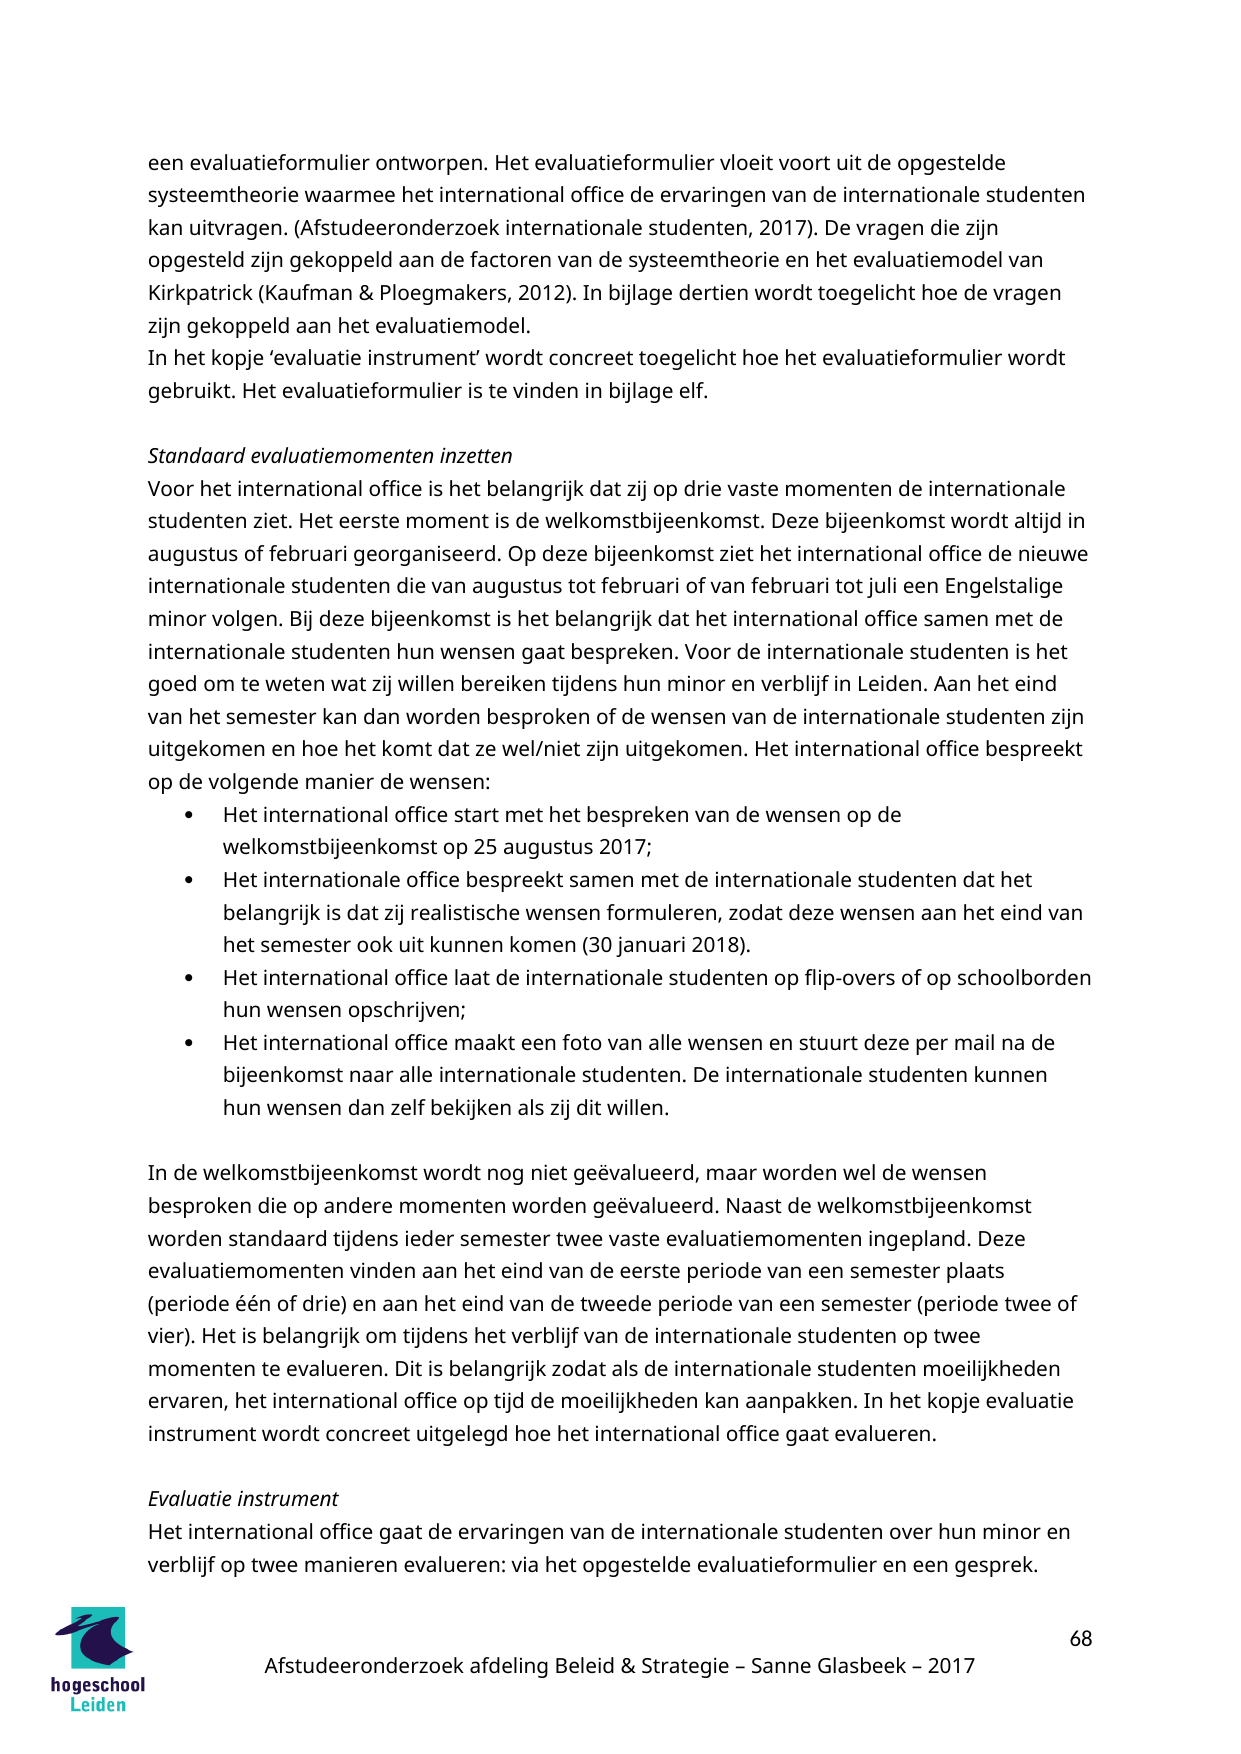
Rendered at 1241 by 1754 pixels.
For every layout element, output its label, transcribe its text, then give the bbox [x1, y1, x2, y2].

picture [36, 1592, 160, 1724]
text In het kopje ‘evaluatie instrument’ wordt concreet toegelicht hoe het evaluatieformulier wordt gebruikt. Het evaluatieformulier is te vinden in bijlage elf. [148, 343, 1092, 404]
text Voor het international office is het belangrijk dat zij op drie vaste momenten de internationale studenten ziet. Het eerste moment is de welkomstbijeenkomst. Deze bijeenkomst wordt altijd in augustus of februari georganiseerd. Op deze bijeenkomst ziet het international office de nieuwe internationale studenten die van augustus tot februari of van februari tot juli een Engelstalige minor volgen. Bij deze bijeenkomst is het belangrijk dat het international office samen met de internationale studenten hun wensen gaat bespreken. Voor de internationale studenten is het goed om te weten wat zij willen bereiken tijdens hun minor en verblijf in Leiden. Aan het eind van het semester kan dan worden besproken of de wensen van de internationale studenten zijn uitgekomen en hoe het komt dat ze wel/niet zijn uitgekomen. Het international office bespreekt op de volgende manier de wensen: [148, 474, 1092, 796]
list Het international office laat de internationale studenten op flip-overs of op schoolborden hun wensen opschrijven; [185, 963, 1092, 1024]
list Het international office start met het bespreken van de wensen op de welkomstbijeenkomst op 25 augustus 2017; [185, 800, 1092, 861]
text Standaard evaluatiemomenten inzetten [148, 441, 1092, 469]
list Het internationale office bespreekt samen met de internationale studenten dat het belangrijk is dat zij realistische wensen formuleren, zodat deze wensen aan het eind van het semester ook uit kunnen komen (30 januari 2018). [185, 865, 1092, 959]
text In de welkomstbijeenkomst wordt nog niet geëvalueerd, maar worden wel de wensen besproken die op andere momenten worden geëvalueerd. Naast de welkomstbijeenkomst worden standaard tijdens ieder semester twee vaste evaluatiemomenten ingepland. Deze evaluatiemomenten vinden aan het eind van de eerste periode van een semester plaats (periode één of drie) en aan het eind van de tweede periode van een semester (periode twee of vier). Het is belangrijk om tijdens het verblijf van de internationale studenten op twee momenten te evalueren. Dit is belangrijk zodat als de internationale studenten moeilijkheden ervaren, het international office op tijd de moeilijkheden kan aanpakken. In het kopje evaluatie instrument wordt concreet uitgelegd hoe het international office gaat evalueren. [148, 1158, 1092, 1448]
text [148, 148, 1092, 339]
list Het international office maakt een foto van alle wensen en stuurt deze per mail na de bijeenkomst naar alle internationale studenten. De internationale studenten kunnen hun wensen dan zelf bekijken als zij dit willen. [185, 1028, 1092, 1122]
text Evaluatie instrument [148, 1484, 1092, 1513]
